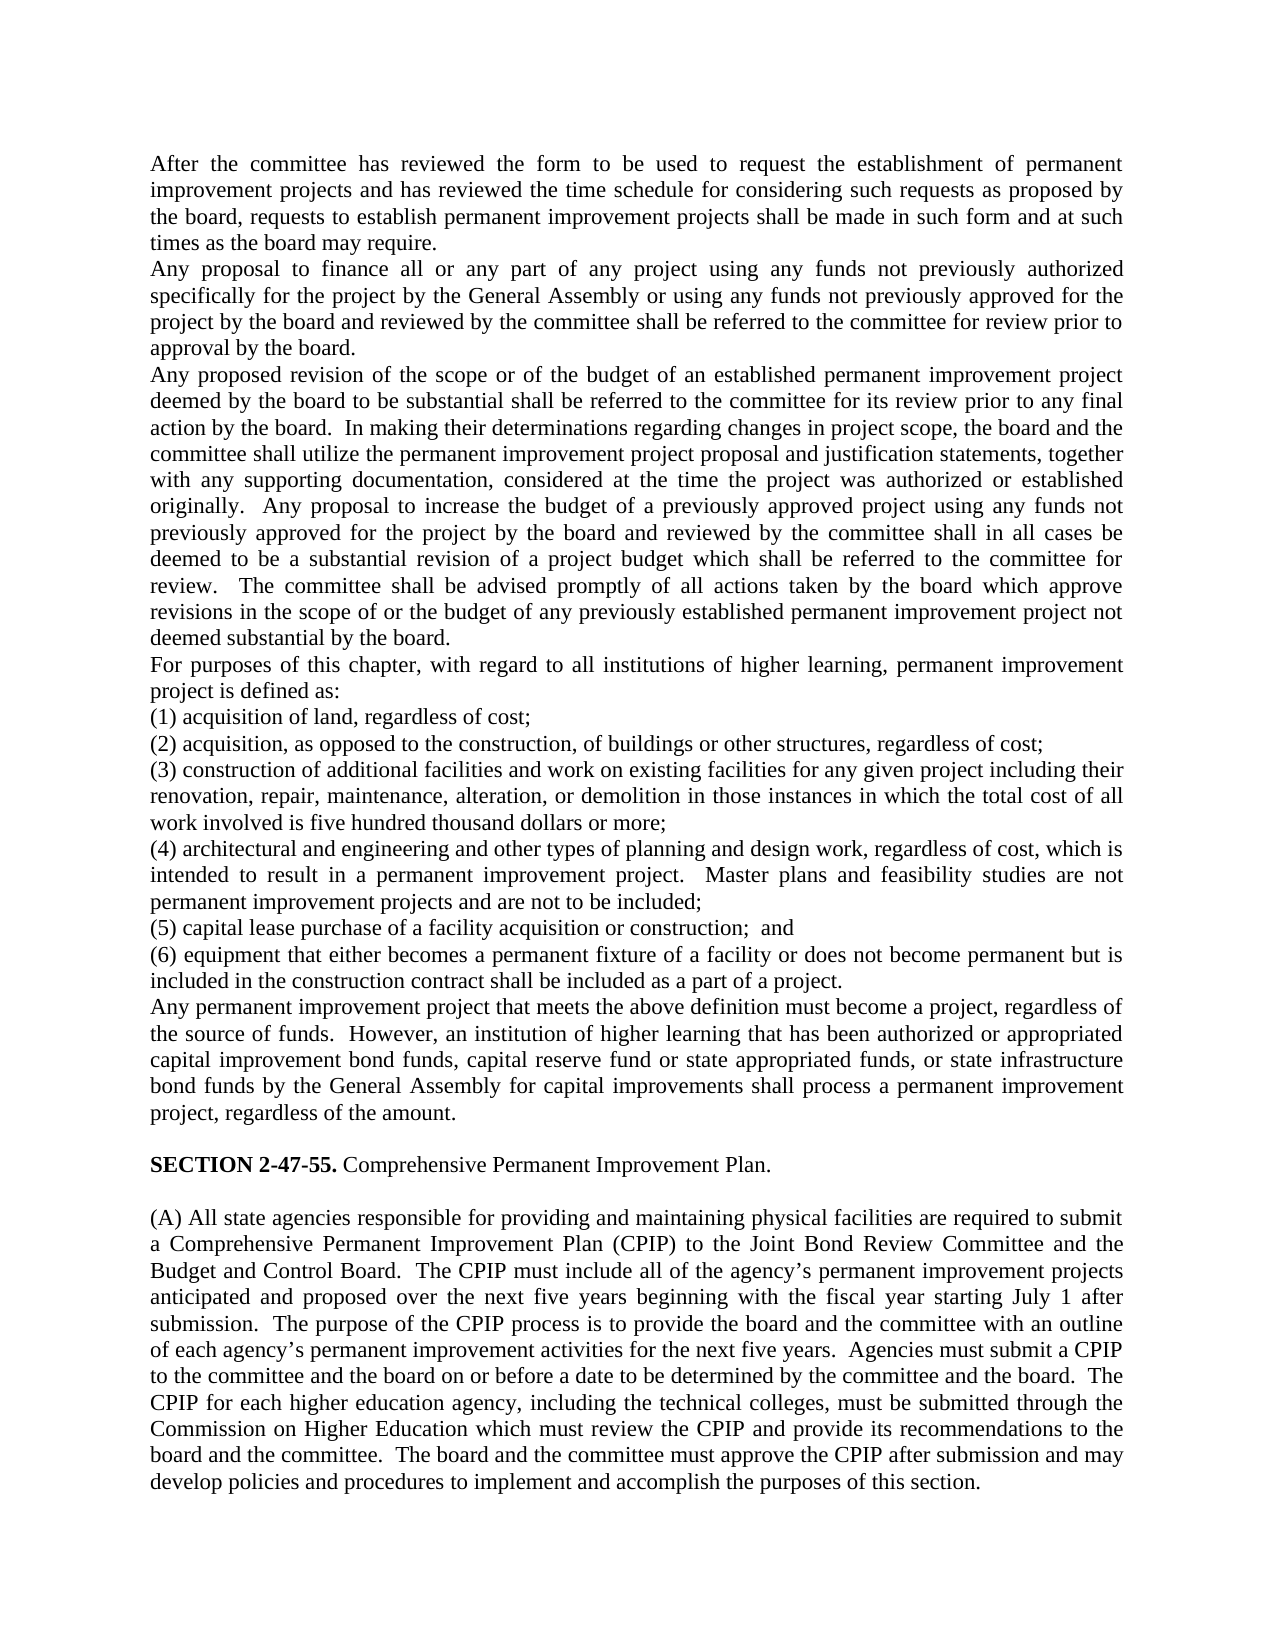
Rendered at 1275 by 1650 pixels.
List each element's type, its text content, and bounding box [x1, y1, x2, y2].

text (A) All state agencies responsible for providing and maintaining physical facilities are required to submit a Comprehensive Permanent Improvement Plan (CPIP) to the Joint Bond Review Committee and the Budget and Control Board. The CPIP must include all of the agency’s permanent improvement projects anticipated and proposed over the next five years beginning with the fiscal year starting July 1 after submission. The purpose of the CPIP process is to provide the board and the committee with an outline of each agency’s permanent improvement activities for the next five years. Agencies must submit a CPIP to the committee and the board on or before a date to be determined by the committee and the board. The CPIP for each higher education agency, including the technical colleges, must be submitted through the Commission on Higher Education which must review the CPIP and provide its recommendations to the board and the committee. The board and the committee must approve the CPIP after submission and may develop policies and procedures to implement and accomplish the purposes of this section. [150, 1204, 1125, 1494]
text (1) acquisition of land, regardless of cost; [150, 703, 1125, 730]
text For purposes of this chapter, with regard to all institutions of higher learning, permanent improvement project is defined as: [150, 651, 1125, 703]
text Any proposed revision of the scope or of the budget of an established permanent improvement project deemed by the board to be substantial shall be referred to the committee for its review prior to any final action by the board. In making their determinations regarding changes in project scope, the board and the committee shall utilize the permanent improvement project proposal and justification statements, together with any supporting documentation, considered at the time the project was authorized or established originally. Any proposal to increase the budget of a previously approved project using any funds not previously approved for the project by the board and reviewed by the committee shall in all cases be deemed to be a substantial revision of a project budget which shall be referred to the committee for review. The committee shall be advised promptly of all actions taken by the board which approve revisions in the scope of or the budget of any previously established permanent improvement project not deemed substantial by the board. [150, 361, 1125, 651]
text (2) acquisition, as opposed to the construction, of buildings or other structures, regardless of cost; [150, 730, 1125, 756]
text (6) equipment that either becomes a permanent fixture of a facility or does not become permanent but is included in the construction contract shall be included as a part of a project. [150, 941, 1125, 993]
text Any permanent improvement project that meets the above definition must become a project, regardless of the source of funds. However, an institution of higher learning that has been authorized or appropriated capital improvement bond funds, capital reserve fund or state appropriated funds, or state infrastructure bond funds by the General Assembly for capital improvements shall process a permanent improvement project, regardless of the amount. [150, 993, 1125, 1125]
text (5) capital lease purchase of a facility acquisition or construction; and [150, 914, 1125, 941]
text SECTION 2-47-55. Comprehensive Permanent Improvement Plan. [150, 1151, 1125, 1178]
text Any proposal to finance all or any part of any project using any funds not previously authorized specifically for the project by the General Assembly or using any funds not previously approved for the project by the board and reviewed by the committee shall be referred to the committee for review prior to approval by the board. [150, 255, 1125, 361]
text (3) construction of additional facilities and work on existing facilities for any given project including their renovation, repair, maintenance, alteration, or demolition in those instances in which the total cost of all work involved is five hundred thousand dollars or more; [150, 756, 1125, 835]
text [150, 150, 1125, 255]
text (4) architectural and engineering and other types of planning and design work, regardless of cost, which is intended to result in a permanent improvement project. Master plans and feasibility studies are not permanent improvement projects and are not to be included; [150, 835, 1125, 914]
